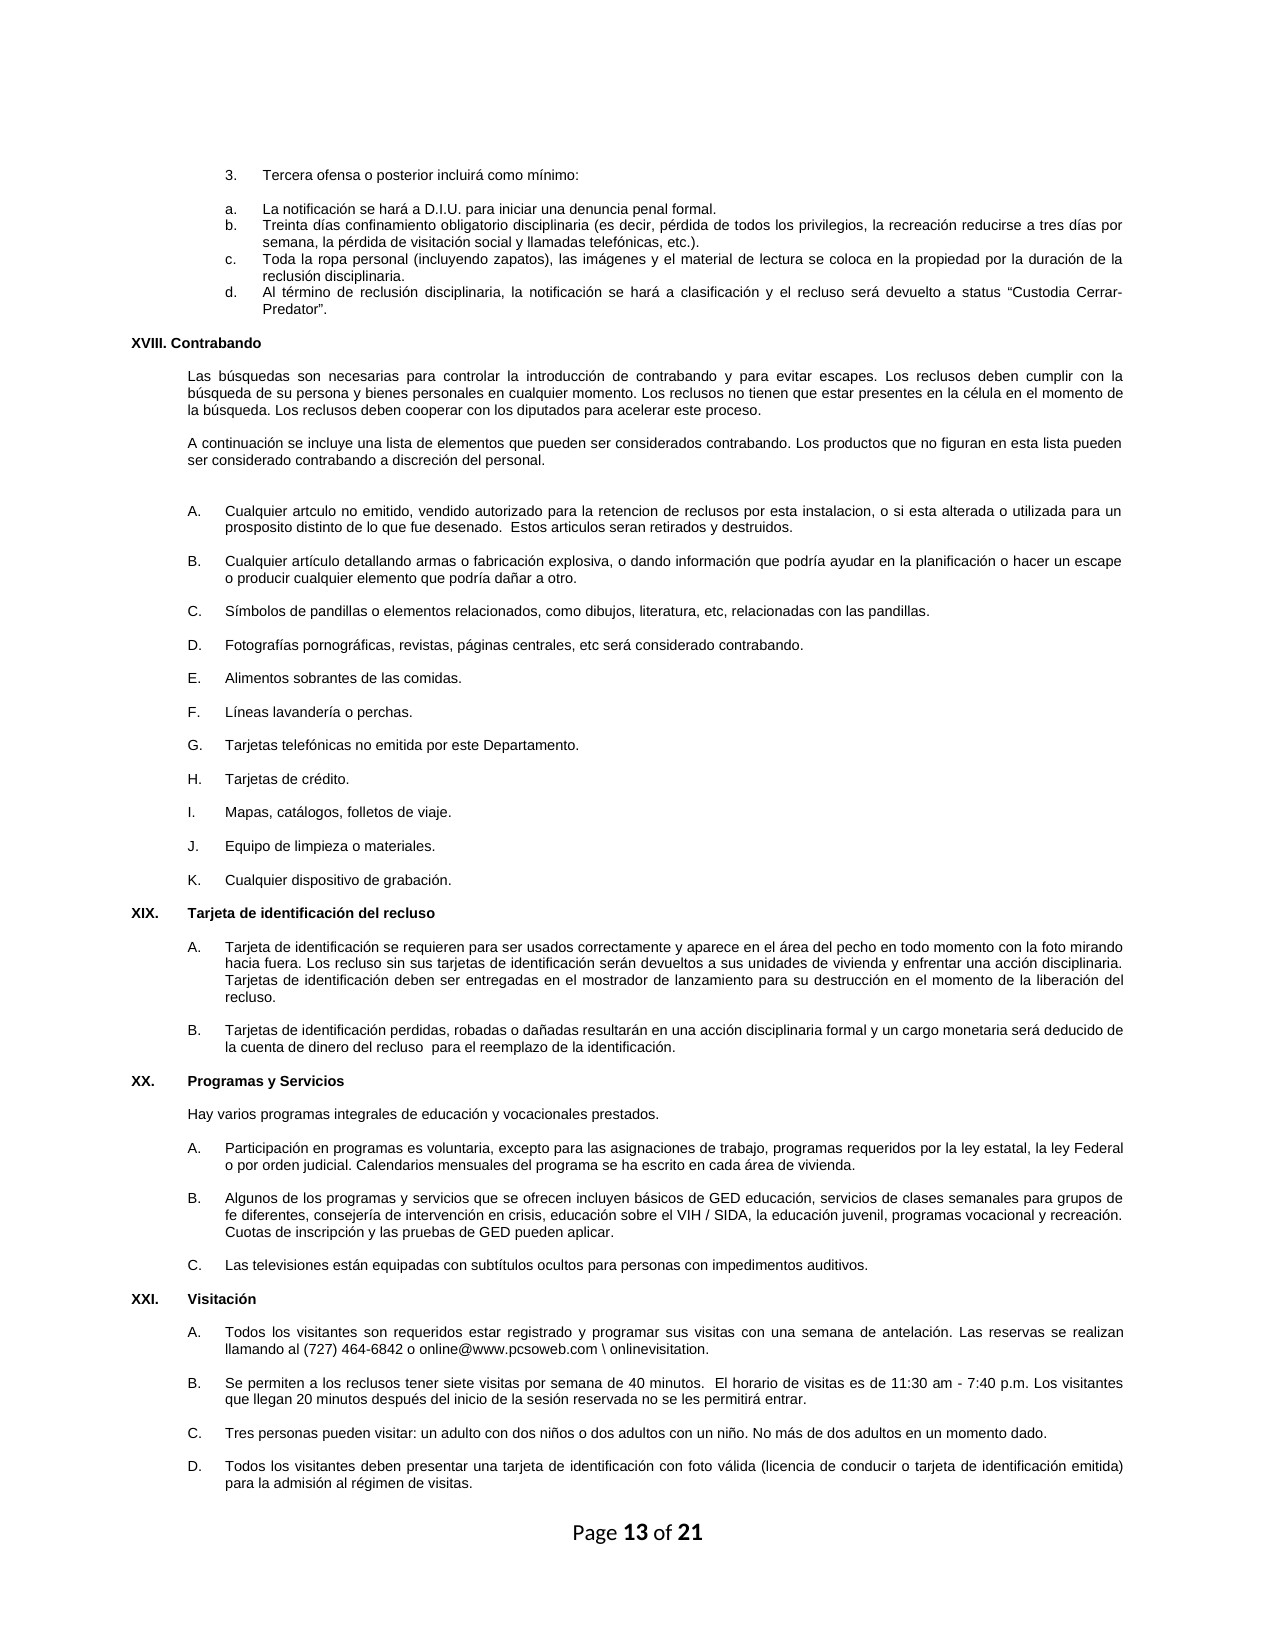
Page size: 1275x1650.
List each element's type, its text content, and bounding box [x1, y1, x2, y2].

list Toda la ropa personal (incluyendo zapatos), las imágenes y el material de lectura se coloca en la propiedad por la duración de la reclusión disciplinaria. [225, 251, 1125, 284]
list Algunos de los programas y servicios que se ofrecen incluyen básicos de GED educación, servicios de clases semanales para grupos de fe diferentes, consejería de intervención en crisis, educación sobre el VIH / SIDA, la educación juvenil, programas vocacional y recreación. Cuotas de inscripción y las pruebas de GED pueden aplicar. [187, 1190, 1125, 1240]
list Tarjetas de crédito. [187, 771, 1125, 787]
list Se permiten a los reclusos tener siete visitas por semana de 40 minutos. El horario de visitas es de 11:30 am - 7:40 p.m. Los visitantes que llegan 20 minutos después del inicio de la sesión reservada no se les permitirá entrar. [187, 1374, 1125, 1408]
list Todos los visitantes deben presentar una tarjeta de identificación con foto válida (licencia de conducir o tarjeta de identificación emitida) para la admisión al régimen de visitas. [187, 1458, 1125, 1492]
text XXI. Visitación [131, 1290, 1125, 1307]
text Hay varios programas integrales de educación y vocacionales prestados. [150, 1106, 1125, 1123]
list Alimentos sobrantes de las comidas. [187, 670, 1125, 687]
list Tarjeta de identificación se requieren para ser usados correctamente y aparece en el área del pecho en todo momento con la foto mirando hacia fuera. Los recluso sin sus tarjetas de identificación serán devueltos a sus unidades de vivienda y enfrentar una acción disciplinaria. Tarjetas de identificación deben ser entregadas en el mostrador de lanzamiento para su destrucción en el momento de la liberación del recluso. [187, 938, 1125, 1005]
list Fotografías pornográficas, revistas, páginas centrales, etc será considerado contrabando. [187, 636, 1125, 653]
list Mapas, catálogos, folletos de viaje. [187, 804, 1125, 821]
list Cualquier dispositivo de grabación. [187, 871, 1125, 888]
list Tercera ofensa o posterior incluirá como mínimo: [225, 167, 1125, 183]
text XIX. Tarjeta de identificación del recluso [131, 905, 1125, 921]
list Tarjetas telefónicas no emitida por este Departamento. [187, 737, 1125, 754]
list Al término de reclusión disciplinaria, la notificación se hará a clasificación y el recluso será devuelto a status “Custodia Cerrar-Predator”. [225, 284, 1125, 318]
text XX. Programas y Servicios [131, 1072, 1125, 1089]
list La notificación se hará a D.I.U. para iniciar una denuncia penal formal. [225, 200, 1125, 217]
text A continuación se incluye una lista de elementos que pueden ser considerados contrabando. Los productos que no figuran en esta lista pueden ser considerado contrabando a discreción del personal. [187, 435, 1125, 469]
list Todos los visitantes son requeridos estar registrado y programar sus visitas con una semana de antelación. Las reservas se realizan llamando al (727) 464-6842 o online@www.pcsoweb.com \ onlinevisitation. [187, 1324, 1125, 1357]
text Las búsquedas son necesarias para controlar la introducción de contrabando y para evitar escapes. Los reclusos deben cumplir con la búsqueda de su persona y bienes personales en cualquier momento. Los reclusos no tienen que estar presentes en la célula en el momento de la búsqueda. Los reclusos deben cooperar con los diputados para acelerar este proceso. [187, 368, 1125, 418]
list Líneas lavandería o perchas. [187, 703, 1125, 720]
list Cualquier artículo detallando armas o fabricación explosiva, o dando información que podría ayudar en la planificación o hacer un escape o producir cualquier elemento que podría dañar a otro. [187, 552, 1125, 586]
list Treinta días confinamiento obligatorio disciplinaria (es decir, pérdida de todos los privilegios, la recreación reducirse a tres días por semana, la pérdida de visitación social y llamadas telefónicas, etc.). [225, 217, 1125, 251]
list Tres personas pueden visitar: un adulto con dos niños o dos adultos con un niño. No más de dos adultos en un momento dado. [187, 1424, 1125, 1441]
list Participación en programas es voluntaria, excepto para las asignaciones de trabajo, programas requeridos por la ley estatal, la ley Federal o por orden judicial. Calendarios mensuales del programa se ha escrito en cada área de vivienda. [187, 1139, 1125, 1173]
list Equipo de limpieza o materiales. [187, 838, 1125, 854]
list Las televisiones están equipadas con subtítulos ocultos para personas con impedimentos auditivos. [187, 1257, 1125, 1274]
list Tarjetas de identificación perdidas, robadas o dañadas resultarán en una acción disciplinaria formal y un cargo monetaria será deducido de la cuenta de dinero del recluso para el reemplazo de la identificación. [187, 1022, 1125, 1056]
list Cualquier artculo no emitido, vendido autorizado para la retencion de reclusos por esta instalacion, o si esta alterada o utilizada para un prosposito distinto de lo que fue desenado. Estos articulos seran retirados y destruidos. [187, 502, 1125, 536]
text XVIII. Contrabando [131, 334, 1125, 351]
list Símbolos de pandillas o elementos relacionados, como dibujos, literatura, etc, relacionadas con las pandillas. [187, 603, 1125, 619]
